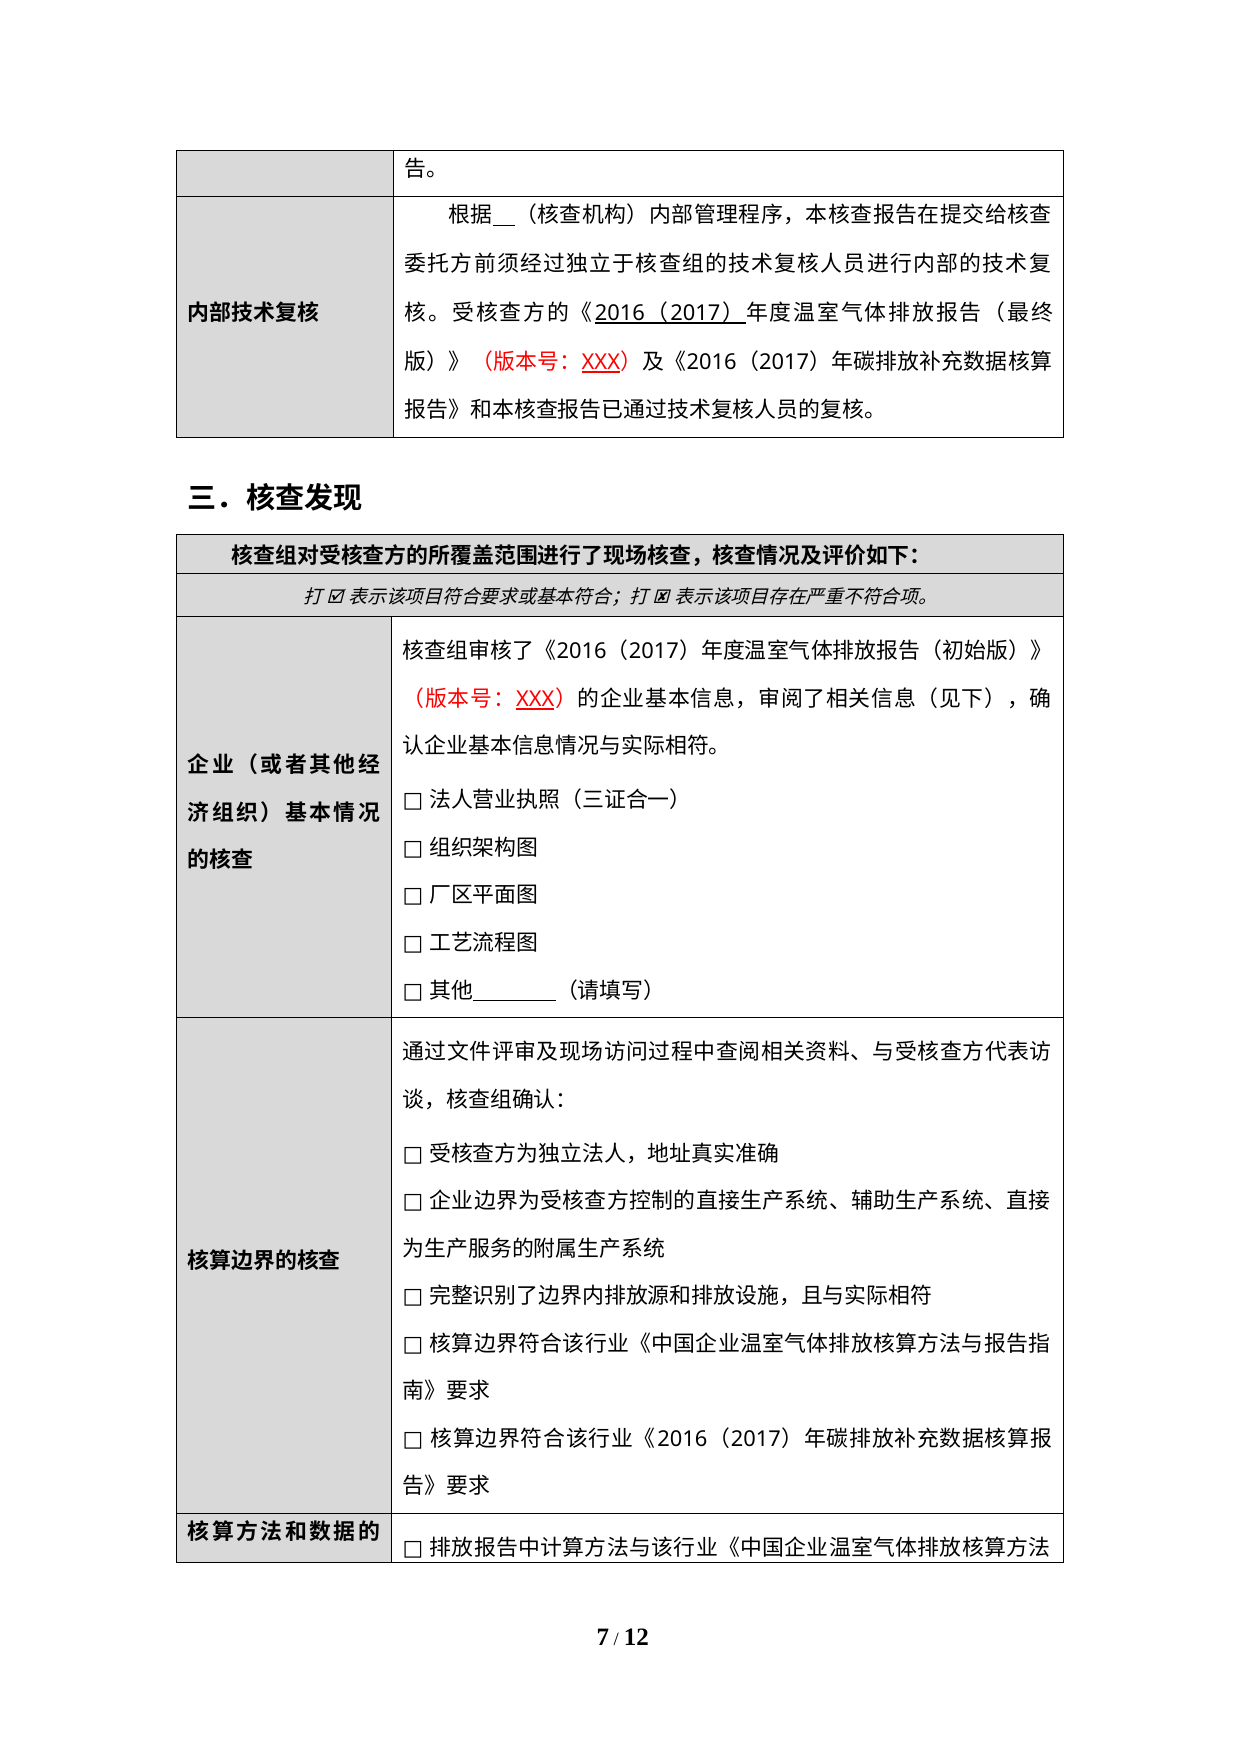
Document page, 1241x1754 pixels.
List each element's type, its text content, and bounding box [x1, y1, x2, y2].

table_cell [392, 1514, 1063, 1562]
table_cell 核算边界的核查 [177, 1018, 391, 1513]
table_cell 核算方法和数据的核查 [177, 1514, 391, 1562]
table_cell 根据 （核查机构）内部管理程序，本核查报告在提交给核查委托方前须经过独立于核查组的技术复核人员进行内部的技术复核。受核查方的《2016（2017）年度温室气体排放报告（最终版）》（版本号：XXX）及《2016（2017）年碳排放补充数据核算报告》和本核查报告已通过技术复核人员的复核。 [394, 197, 1063, 437]
table_cell 打 表示该项目符合要求或基本符合；打 表示该项目存在严重不符合项。 [177, 574, 1063, 616]
table_cell 通过文件评审及现场访问过程中查阅相关资料、与受核查方代表访谈，核查组确认： □ 受核查方为独立法人，地址真实准确 □ 企业边界为受核查方控制的直接生产系统、辅助生产系统、直接为生产服务的附属生产系统 □ 完整识别了边界内排放源和排放设施，且与实际相符 □ 核算边界符合该行业《中国企业温室气体排放核算方法与报告指南》要求 □ 核算边界符合该行业《2016（2017）年碳排放补充数据核算报告》要求 [392, 1018, 1063, 1513]
title 三．核查发现 [187, 463, 1053, 528]
table_header 核查组对受核查方的所覆盖范围进行了现场核查，核查情况及评价如下： [177, 535, 1063, 573]
table_cell 核查报告编写 [177, 151, 393, 196]
table_cell 核查组审核了《2016（2017）年度温室气体排放报告（初始版）》（版本号：XXX）的企业基本信息，审阅了相关信息（见下），确认企业基本信息情况与实际相符。 □ 法人营业执照（三证合一） □ 组织架构图 □ 厂区平面图 □ 工艺流程图 □ 其他 （请填写） [392, 617, 1063, 1017]
table_cell 企业（或者其他经济组织）基本情况的核查 [177, 617, 391, 1017]
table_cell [394, 151, 1063, 196]
table_cell 内部技术复核 [177, 197, 393, 437]
